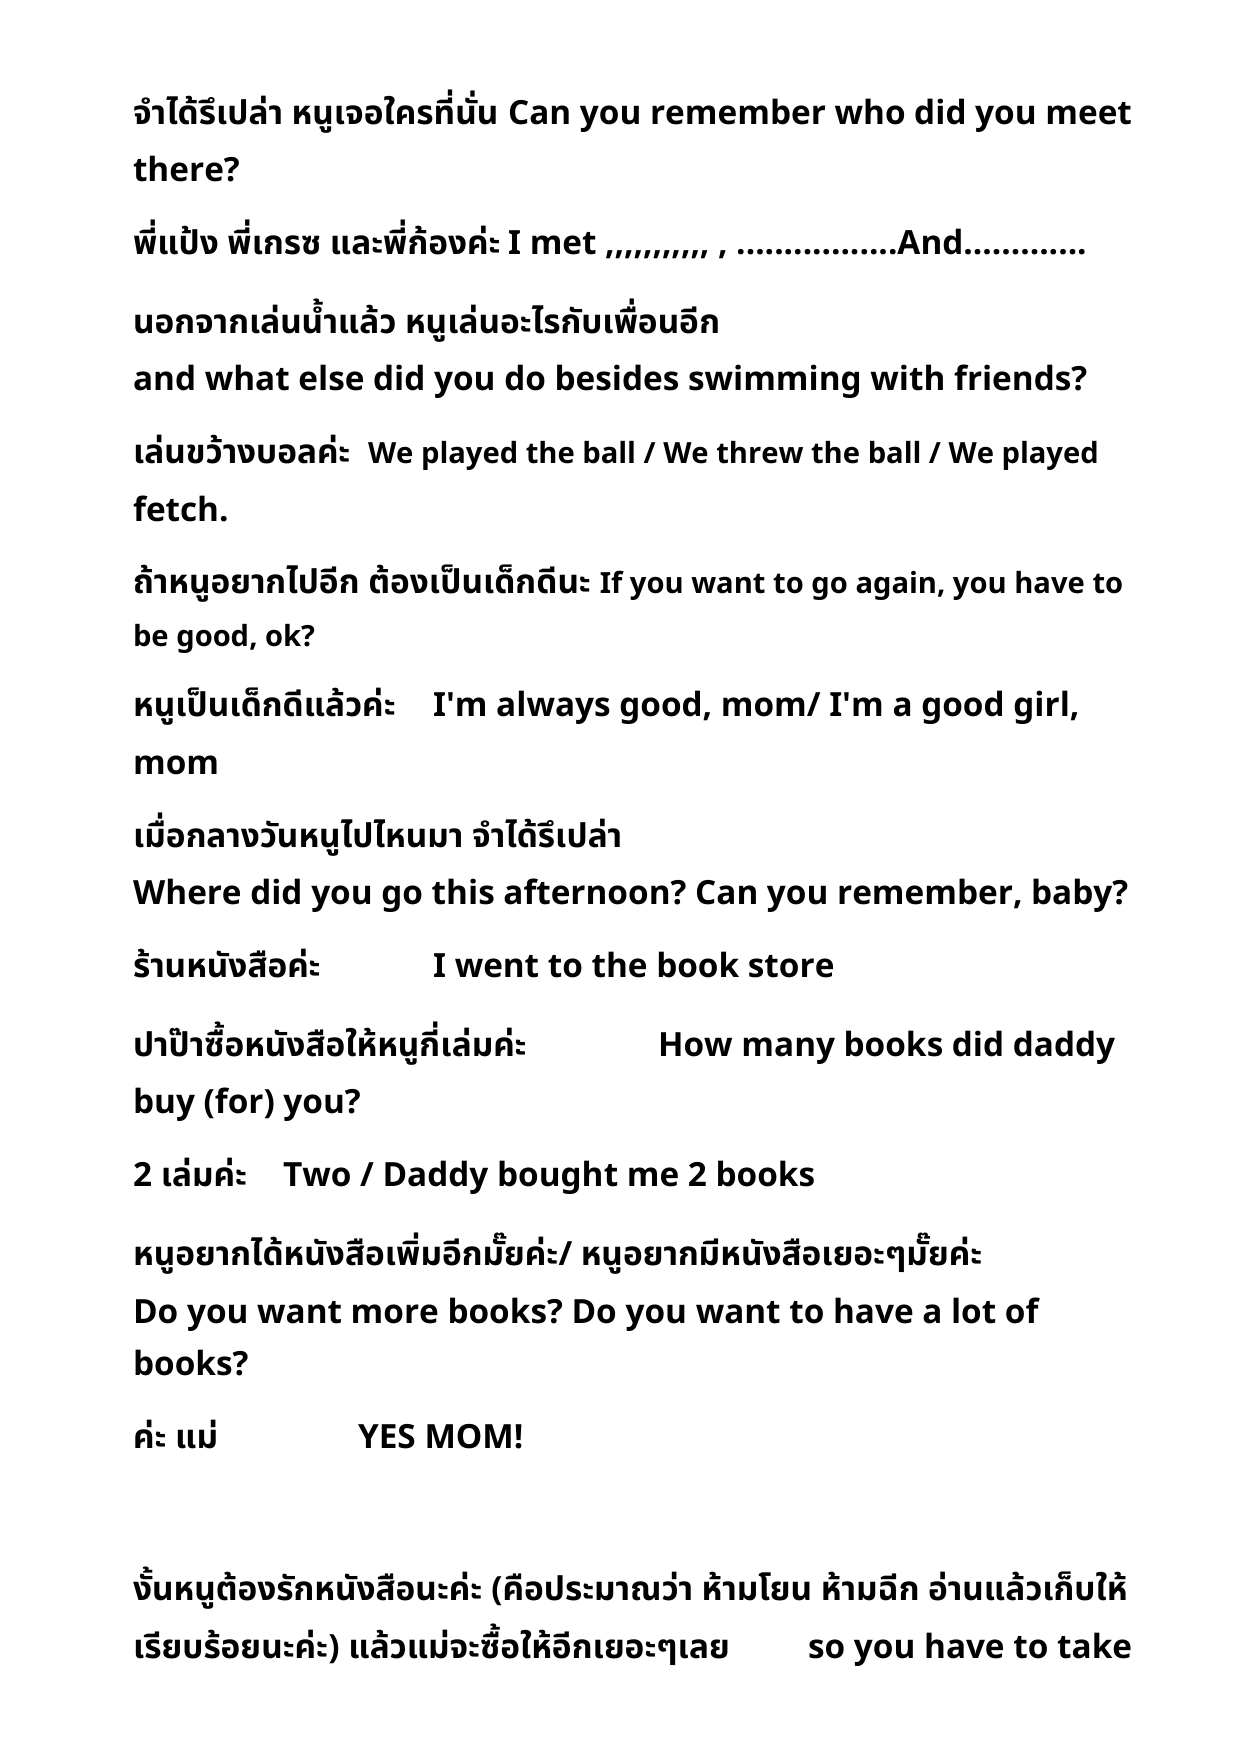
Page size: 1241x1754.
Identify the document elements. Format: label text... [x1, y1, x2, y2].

text หนูเป็นเด็กดีแล้วค่ะ I'm always good, mom/ I'm a good girl, mom [133, 681, 1152, 784]
text ค่ะ แม่ YES MOM! [133, 1413, 1152, 1463]
text 2 เล่มค่ะ Two / Daddy bought me 2 books [133, 1151, 1152, 1202]
text นอกจากเล่นน้ำแล้ว หนูเล่นอะไรกับเพื่อนอีก and what else did you do besides swimming with friends? [133, 298, 1152, 401]
text หนูอยากได้หนังสือเพิ่มอีกมั๊ยค่ะ/ หนูอยากมีหนังสือเยอะๆมั๊ยค่ะ Do you want more books? Do you want to have a lot of books? [133, 1230, 1152, 1385]
text พี่แป้ง พี่เกรซ และพี่ก้องค่ะ I met ,,,,,,,,,,, , .................And............. [133, 219, 1152, 270]
text เล่นขว้างบอลค่ะ We played the ball / We threw the ball / We played fetch. [133, 428, 1152, 531]
text จำได้รึเปล่า หนูเจอใครที่นั่น Can you remember who did you meet there? [133, 89, 1152, 191]
text ถ้าหนูอยากไปอีก ต้องเป็นเด็กดีนะ If you want to go again, you have to be good, ok? [133, 558, 1152, 654]
text เมื่อกลางวันหนูไปไหนมา จำได้รึเปล่า Where did you go this afternoon? Can you remember, baby? [133, 812, 1152, 914]
text ปาป๊าซื้อหนังสือให้หนูกี่เล่มค่ะ How many books did daddy buy (for) you? [133, 1021, 1152, 1124]
text ร้านหนังสือค่ะ I went to the book store [133, 942, 1152, 992]
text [133, 1565, 1152, 1673]
